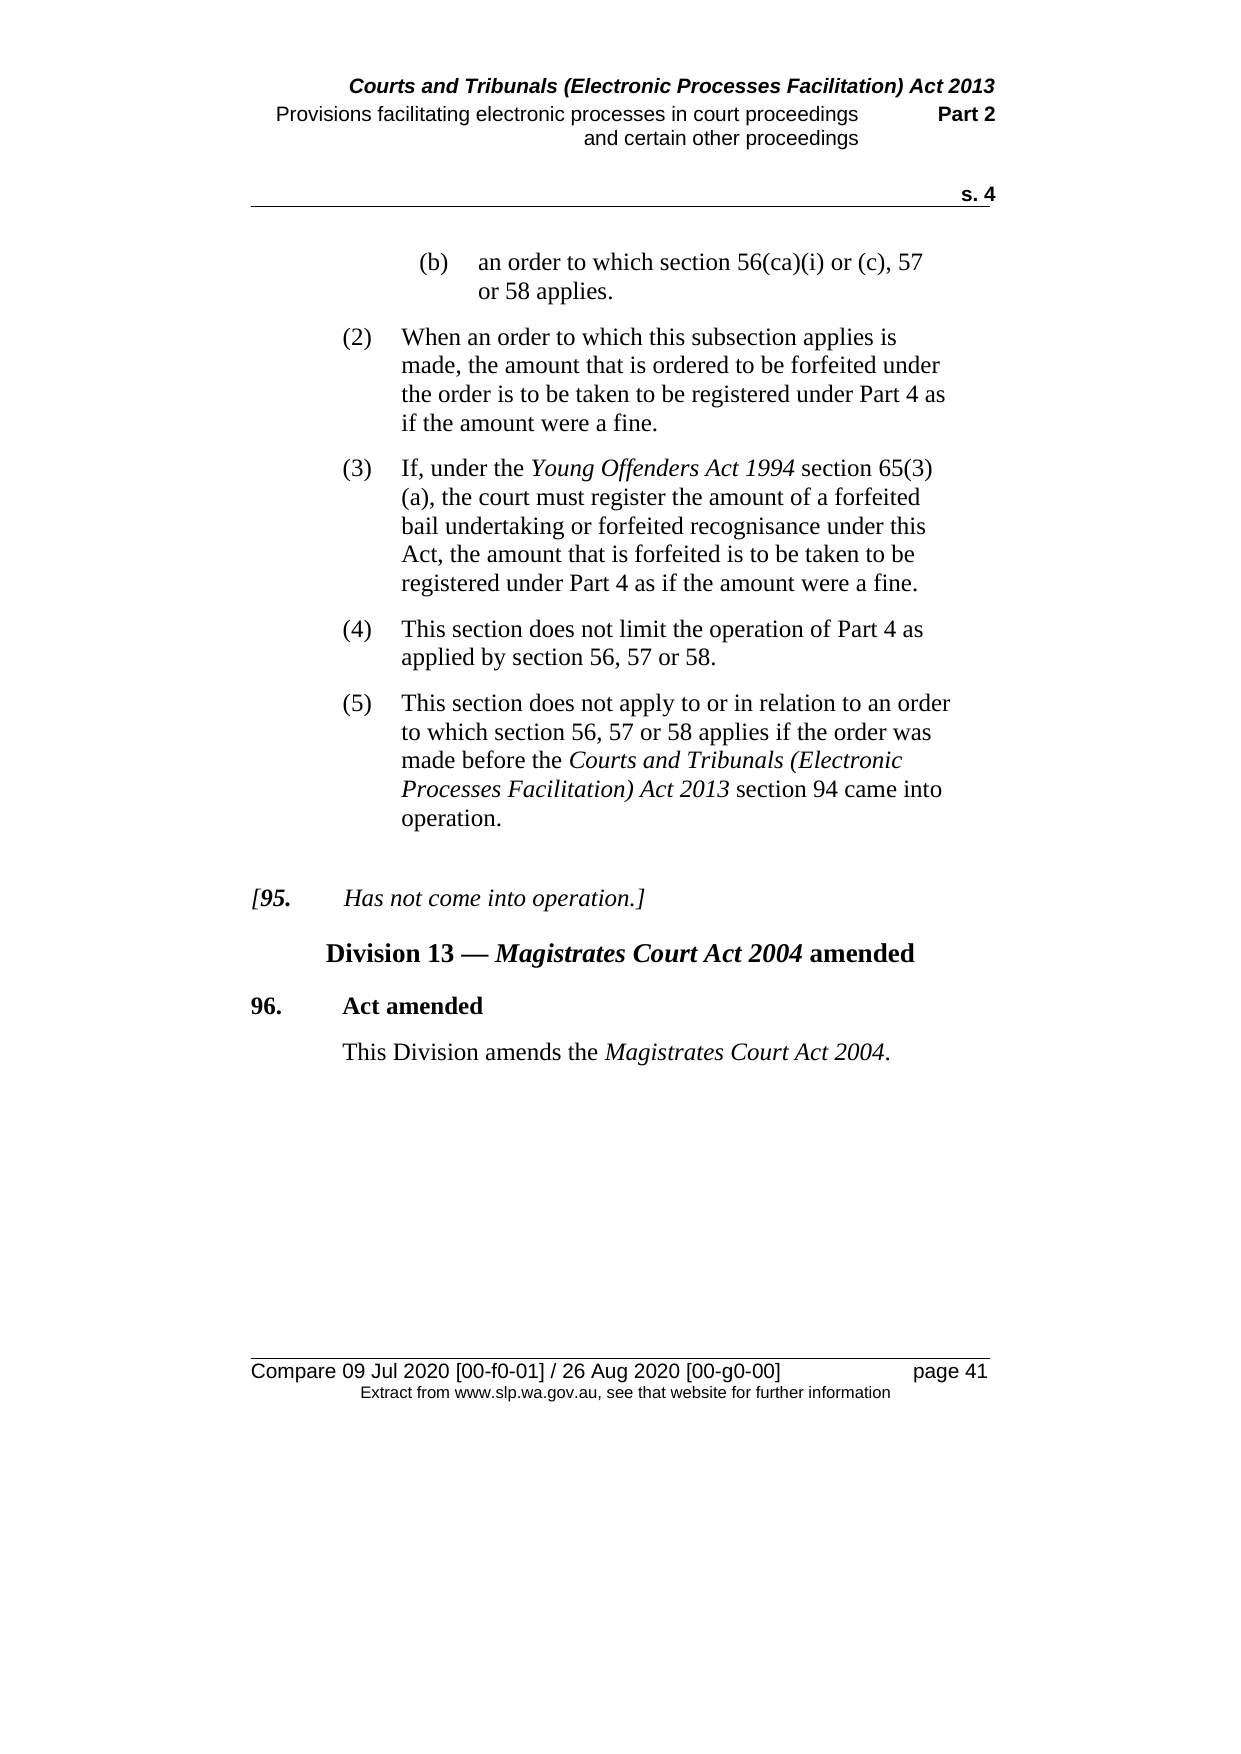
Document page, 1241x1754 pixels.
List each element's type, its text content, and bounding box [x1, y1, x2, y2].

text (5) This section does not apply to or in relation to an order to which section 56, 57 or 58 applies if the order was made before the Courts and Tribunals (Electronic Processes Facilitation) Act 2013 section 94 came into operation. [312, 688, 960, 832]
text (3) If, under the Young Offenders Act 1994 section 65(3)(a), the court must register the amount of a forfeited bail undertaking or forfeited recognisance under this Act, the amount that is forfeited is to be taken to be registered under Part 4 as if the amount were a fine. [312, 453, 960, 597]
subtitle Division 13 — Magistrates Court Act 2004 amended [251, 937, 990, 968]
text (2) When an order to which this subsection applies is made, the amount that is ordered to be forfeited under the order is to be taken to be registered under Part 4 as if the amount were a fine. [312, 322, 960, 437]
text [95. Has not come into operation.] [251, 883, 990, 912]
text This Division amends the Magistrates Court Act 2004. [251, 1037, 990, 1065]
text (b) an order to which section 56(ca)(i) or (c), 57 or 58 applies. [389, 247, 960, 305]
subtitle 96. Act amended [251, 991, 990, 1020]
text (4) This section does not limit the operation of Part 4 as applied by section 56, 57 or 58. [312, 614, 960, 671]
